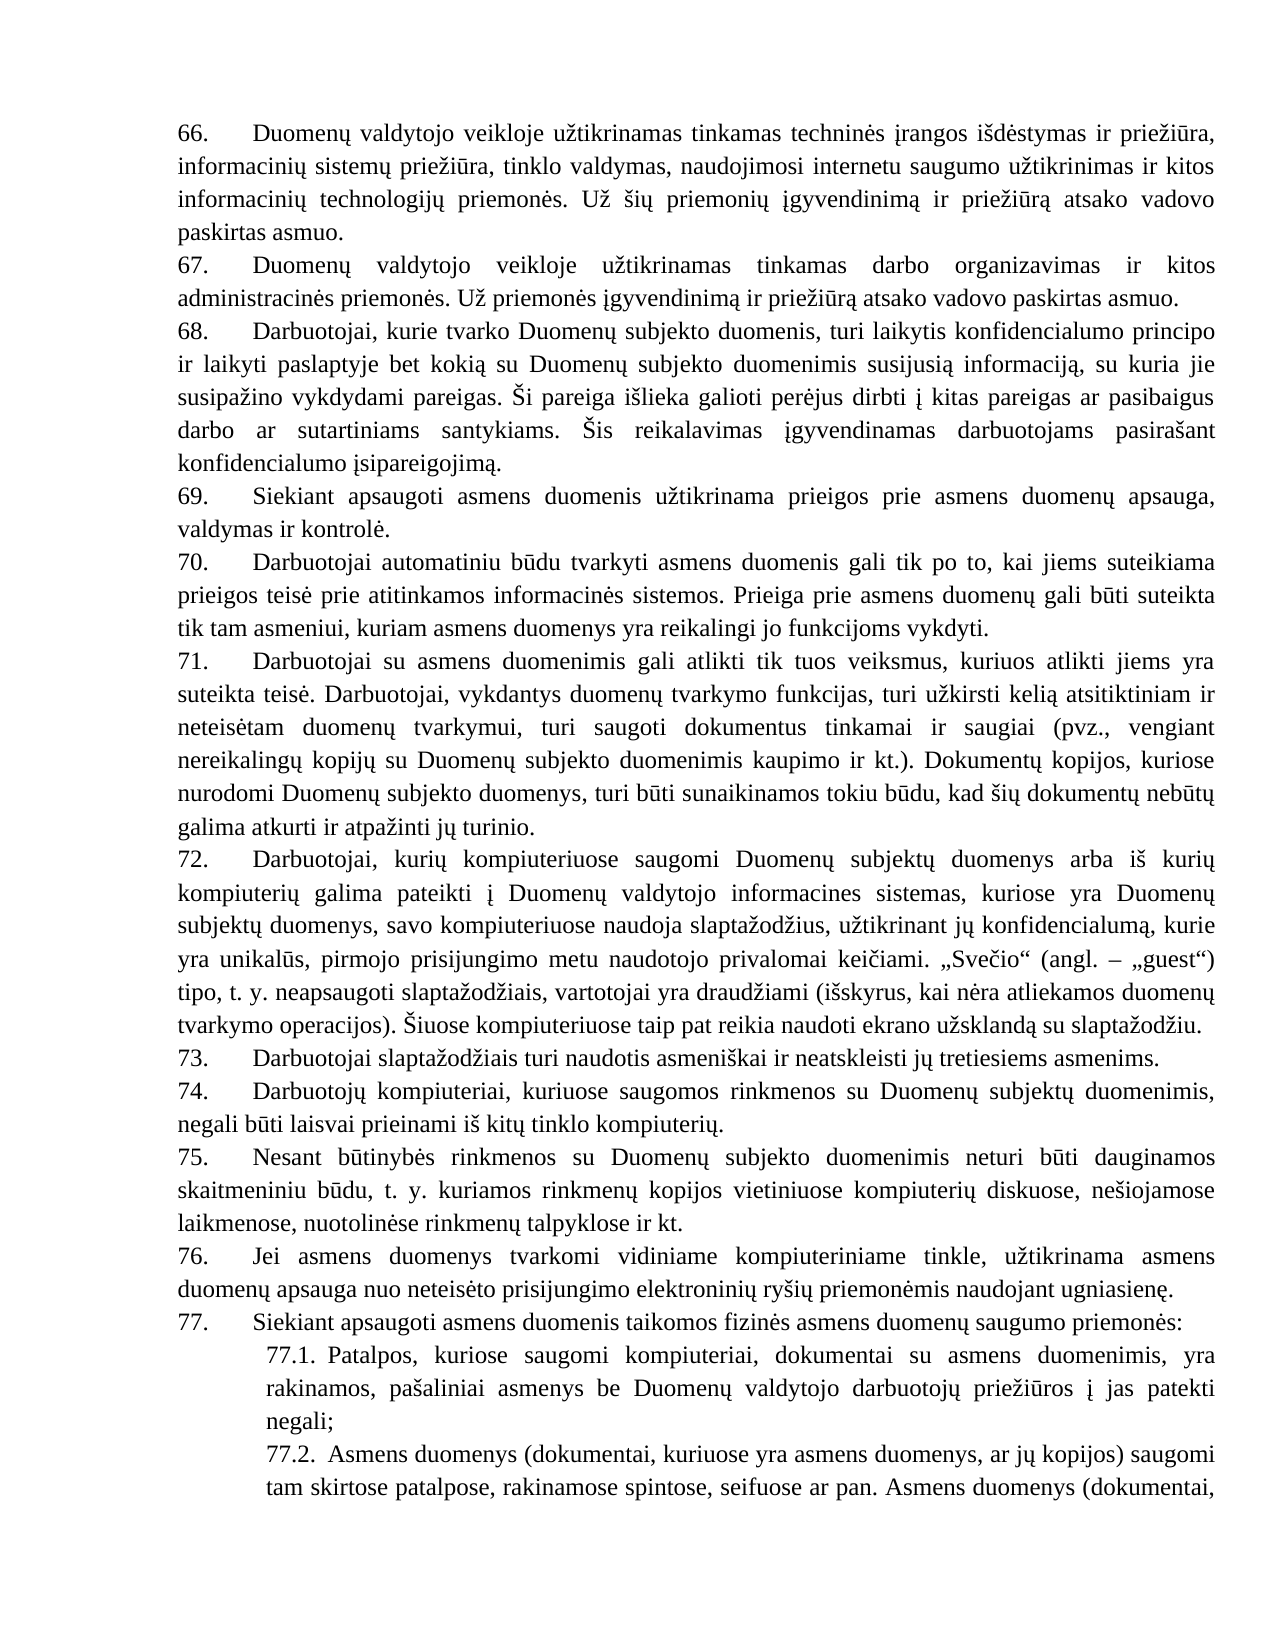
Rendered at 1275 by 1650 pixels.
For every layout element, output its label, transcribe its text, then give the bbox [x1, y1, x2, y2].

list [266, 1439, 1216, 1501]
list Siekiant apsaugoti asmens duomenis užtikrinama prieigos prie asmens duomenų apsauga, valdymas ir kontrolė. [177, 481, 1216, 543]
list Duomenų valdytojo veikloje užtikrinamas tinkamas techninės įrangos išdėstymas ir priežiūra, informacinių sistemų priežiūra, tinklo valdymas, naudojimosi internetu saugumo užtikrinimas ir kitos informacinių technologijų priemonės. Už šių priemonių įgyvendinimą ir priežiūrą atsako vadovo paskirtas asmuo. [177, 118, 1216, 246]
list Darbuotojai automatiniu būdu tvarkyti asmens duomenis gali tik po to, kai jiems suteikiama prieigos teisė prie atitinkamos informacinės sistemos. Prieiga prie asmens duomenų gali būti suteikta tik tam asmeniui, kuriam asmens duomenys yra reikalingi jo funkcijoms vykdyti. [177, 547, 1216, 642]
list Jei asmens duomenys tvarkomi vidiniame kompiuteriniame tinkle, užtikrinama asmens duomenų apsauga nuo neteisėto prisijungimo elektroninių ryšių priemonėmis naudojant ugniasienę. [177, 1241, 1216, 1303]
list Darbuotojai su asmens duomenimis gali atlikti tik tuos veiksmus, kuriuos atlikti jiems yra suteikta teisė. Darbuotojai, vykdantys duomenų tvarkymo funkcijas, turi užkirsti kelią atsitiktiniam ir neteisėtam duomenų tvarkymui, turi saugoti dokumentus tinkamai ir saugiai (pvz., vengiant nereikalingų kopijų su Duomenų subjekto duomenimis kaupimo ir kt.). Dokumentų kopijos, kuriose nurodomi Duomenų subjekto duomenys, turi būti sunaikinamos tokiu būdu, kad šių dokumentų nebūtų galima atkurti ir atpažinti jų turinio. [177, 646, 1216, 840]
list Siekiant apsaugoti asmens duomenis taikomos fizinės asmens duomenų saugumo priemonės: [177, 1307, 1216, 1336]
list Darbuotojai, kurių kompiuteriuose saugomi Duomenų subjektų duomenys arba iš kurių kompiuterių galima pateikti į Duomenų valdytojo informacines sistemas, kuriose yra Duomenų subjektų duomenys, savo kompiuteriuose naudoja slaptažodžius, užtikrinant jų konfidencialumą, kurie yra unikalūs, pirmojo prisijungimo metu naudotojo privalomai keičiami. „Svečio“ (angl. – „guest“) tipo, t. y. neapsaugoti slaptažodžiais, vartotojai yra draudžiami (išskyrus, kai nėra atliekamos duomenų tvarkymo operacijos). Šiuose kompiuteriuose taip pat reikia naudoti ekrano užsklandą su slaptažodžiu. [177, 844, 1216, 1038]
list Darbuotojų kompiuteriai, kuriuose saugomos rinkmenos su Duomenų subjektų duomenimis, negali būti laisvai prieinami iš kitų tinklo kompiuterių. [177, 1076, 1216, 1137]
list Patalpos, kuriose saugomi kompiuteriai, dokumentai su asmens duomenimis, yra rakinamos, pašaliniai asmenys be Duomenų valdytojo darbuotojų priežiūros į jas patekti negali; [266, 1340, 1216, 1435]
list Duomenų valdytojo veikloje užtikrinamas tinkamas darbo organizavimas ir kitos administracinės priemonės. Už priemonės įgyvendinimą ir priežiūrą atsako vadovo paskirtas asmuo. [177, 250, 1216, 312]
list Nesant būtinybės rinkmenos su Duomenų subjekto duomenimis neturi būti dauginamos skaitmeniniu būdu, t. y. kuriamos rinkmenų kopijos vietiniuose kompiuterių diskuose, nešiojamose laikmenose, nuotolinėse rinkmenų talpyklose ir kt. [177, 1142, 1216, 1237]
list Darbuotojai, kurie tvarko Duomenų subjekto duomenis, turi laikytis konfidencialumo principo ir laikyti paslaptyje bet kokią su Duomenų subjekto duomenimis susijusią informaciją, su kuria jie susipažino vykdydami pareigas. Ši pareiga išlieka galioti perėjus dirbti į kitas pareigas ar pasibaigus darbo ar sutartiniams santykiams. Šis reikalavimas įgyvendinamas darbuotojams pasirašant konfidencialumo įsipareigojimą. [177, 316, 1216, 477]
list Darbuotojai slaptažodžiais turi naudotis asmeniškai ir neatskleisti jų tretiesiems asmenims. [177, 1043, 1216, 1071]
